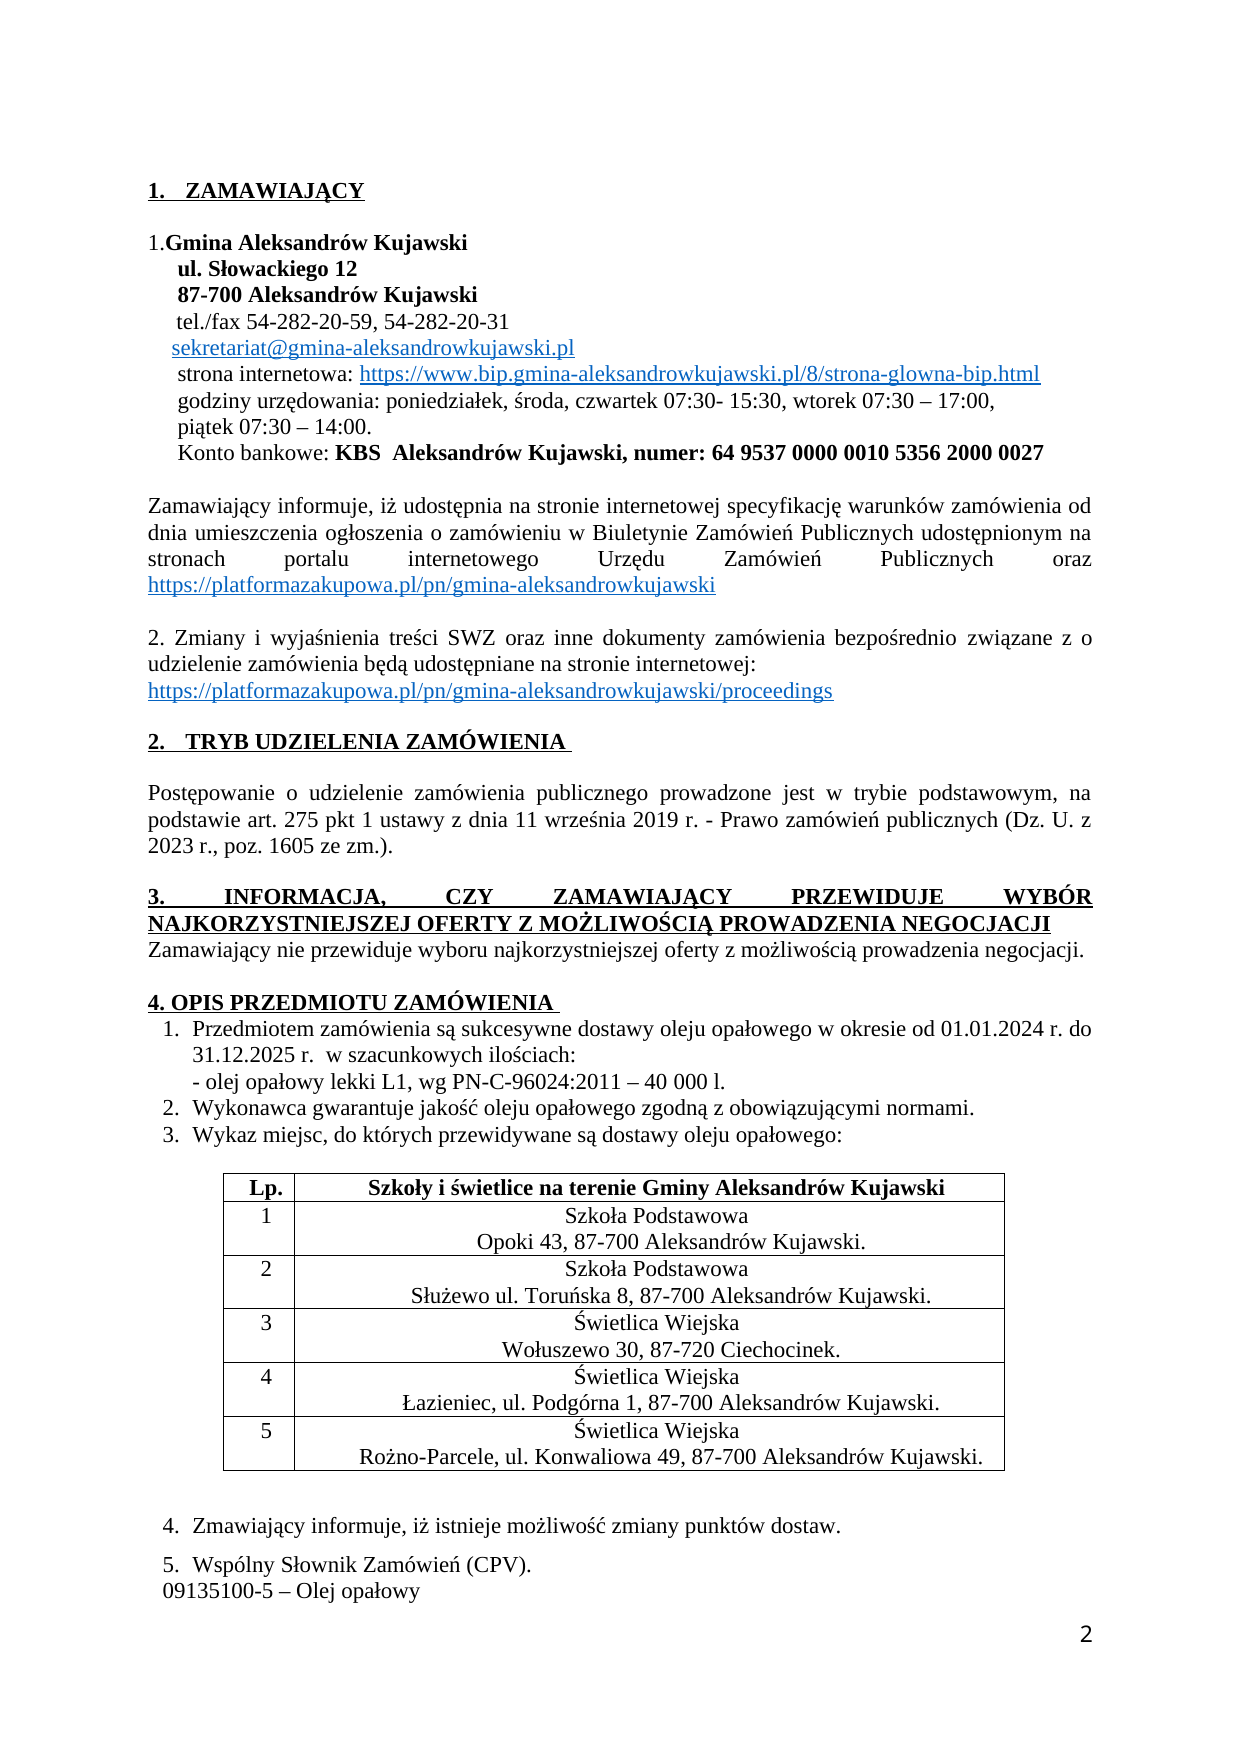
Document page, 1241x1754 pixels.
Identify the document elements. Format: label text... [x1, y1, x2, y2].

table_cell Szkoła Podstawowa Opoki 43, 87-700 Aleksandrów Kujawski. [295, 1202, 1004, 1254]
subtitle 4. OPIS PRZEDMIOTU ZAMÓWIENIA [148, 989, 1093, 1015]
table_header Szkoły i świetlice na terenie Gminy Aleksandrów Kujawski [295, 1174, 1004, 1201]
table_cell 5 [224, 1417, 294, 1469]
text 87-700 Aleksandrów Kujawski [177, 281, 1093, 308]
text - olej opałowy lekki L1, wg PN-C-96024:2011 – 40 000 l. [192, 1068, 1093, 1094]
table_cell Szkoła Podstawowa Służewo ul. Toruńska 8, 87-700 Aleksandrów Kujawski. [295, 1256, 1004, 1308]
list Zmawiający informuje, iż istnieje możliwość zmiany punktów dostaw. [162, 1512, 1093, 1538]
list Wykonawca gwarantuje jakość oleju opałowego zgodną z obowiązującymi normami. [162, 1094, 1093, 1121]
text Zamawiający nie przewiduje wyboru najkorzystniejszej oferty z możliwością prowadzenia negocjacji. [148, 936, 1093, 962]
text 2. Zmiany i wyjaśnienia treści SWZ oraz inne dokumenty zamówienia bezpośrednio związane z o udzielenie zamówienia będą udostępniane na stronie internetowej: [148, 624, 1093, 677]
text tel./fax 54-282-20-59, 54-282-20-31 [148, 308, 1093, 334]
text 09135100-5 – Olej opałowy [162, 1577, 1093, 1603]
list Wykaz miejsc, do których przewidywane są dostawy oleju opałowego: [162, 1121, 1093, 1147]
text https://platformazakupowa.pl/pn/gmina-aleksandrowkujawski/proceedings [148, 677, 1093, 703]
text sekretariat@gmina-aleksandrowkujawski.pl [148, 334, 1093, 360]
text ul. Słowackiego 12 [177, 255, 1093, 281]
list TRYB UDZIELENIA ZAMÓWIENIA [148, 728, 1093, 754]
table_cell 1 [224, 1202, 294, 1254]
text Zamawiający informuje, iż udostępnia na stronie internetowej specyfikację warunków zamówienia od dnia umieszczenia ogłoszenia o zamówieniu w Biuletynie Zamówień Publicznych udostępnionym na stronach portalu internetowego Urzędu Zamówień Publicznych oraz https://platformazakupowa.pl/pn/gmina-aleksandrowkujawski [148, 492, 1093, 598]
text piątek 07:30 – 14:00. [148, 413, 1093, 439]
text godziny urzędowania: poniedziałek, środa, czwartek 07:30- 15:30, wtorek 07:30 – 17:00, [148, 387, 1093, 413]
table_header Lp. [224, 1174, 294, 1201]
table_cell Świetlica Wiejska Wołuszewo 30, 87-720 Ciechocinek. [295, 1309, 1004, 1362]
list ZAMAWIAJĄCY [148, 177, 1093, 204]
table_cell Świetlica Wiejska Łazieniec, ul. Podgórna 1, 87-700 Aleksandrów Kujawski. [295, 1363, 1004, 1416]
table_cell 2 [224, 1256, 294, 1308]
list Wspólny Słownik Zamówień (CPV). [162, 1551, 1093, 1577]
table_cell 4 [224, 1363, 294, 1416]
text Postępowanie o udzielenie zamówienia publicznego prowadzone jest w trybie podstawowym, na podstawie art. 275 pkt 1 ustawy z dnia 11 września 2019 r. - Prawo zamówień publicznych (Dz. U. z 2023 r., poz. 1605 ze zm.). [148, 779, 1093, 858]
table_cell Świetlica Wiejska Rożno-Parcele, ul. Konwaliowa 49, 87-700 Aleksandrów Kujawski. [295, 1417, 1004, 1469]
table_cell 3 [224, 1309, 294, 1362]
text 1.Gmina Aleksandrów Kujawski [148, 229, 1093, 255]
text strona internetowa: https://www.bip.gmina-aleksandrowkujawski.pl/8/strona-glowna-bip.html [177, 360, 1093, 387]
text Konto bankowe: KBS Aleksandrów Kujawski, numer: 64 9537 0000 0010 5356 2000 0027 [148, 439, 1093, 466]
list Przedmiotem zamówienia są sukcesywne dostawy oleju opałowego w okresie od 01.01.2024 r. do 31.12.2025 r. w szacunkowych ilościach: [162, 1015, 1093, 1068]
text 3. INFORMACJA, CZY ZAMAWIAJĄCY PRZEWIDUJE WYBÓR NAJKORZYSTNIEJSZEJ OFERTY Z MOŻLIWOŚCIĄ PROWADZENIA NEGOCJACJI [148, 883, 1093, 906]
text 3. INFORMACJA, CZY ZAMAWIAJĄCY PRZEWIDUJE WYBÓR NAJKORZYSTNIEJSZEJ OFERTY Z MOŻLIWOŚCIĄ PROWADZENIA NEGOCJACJI [148, 908, 1093, 936]
